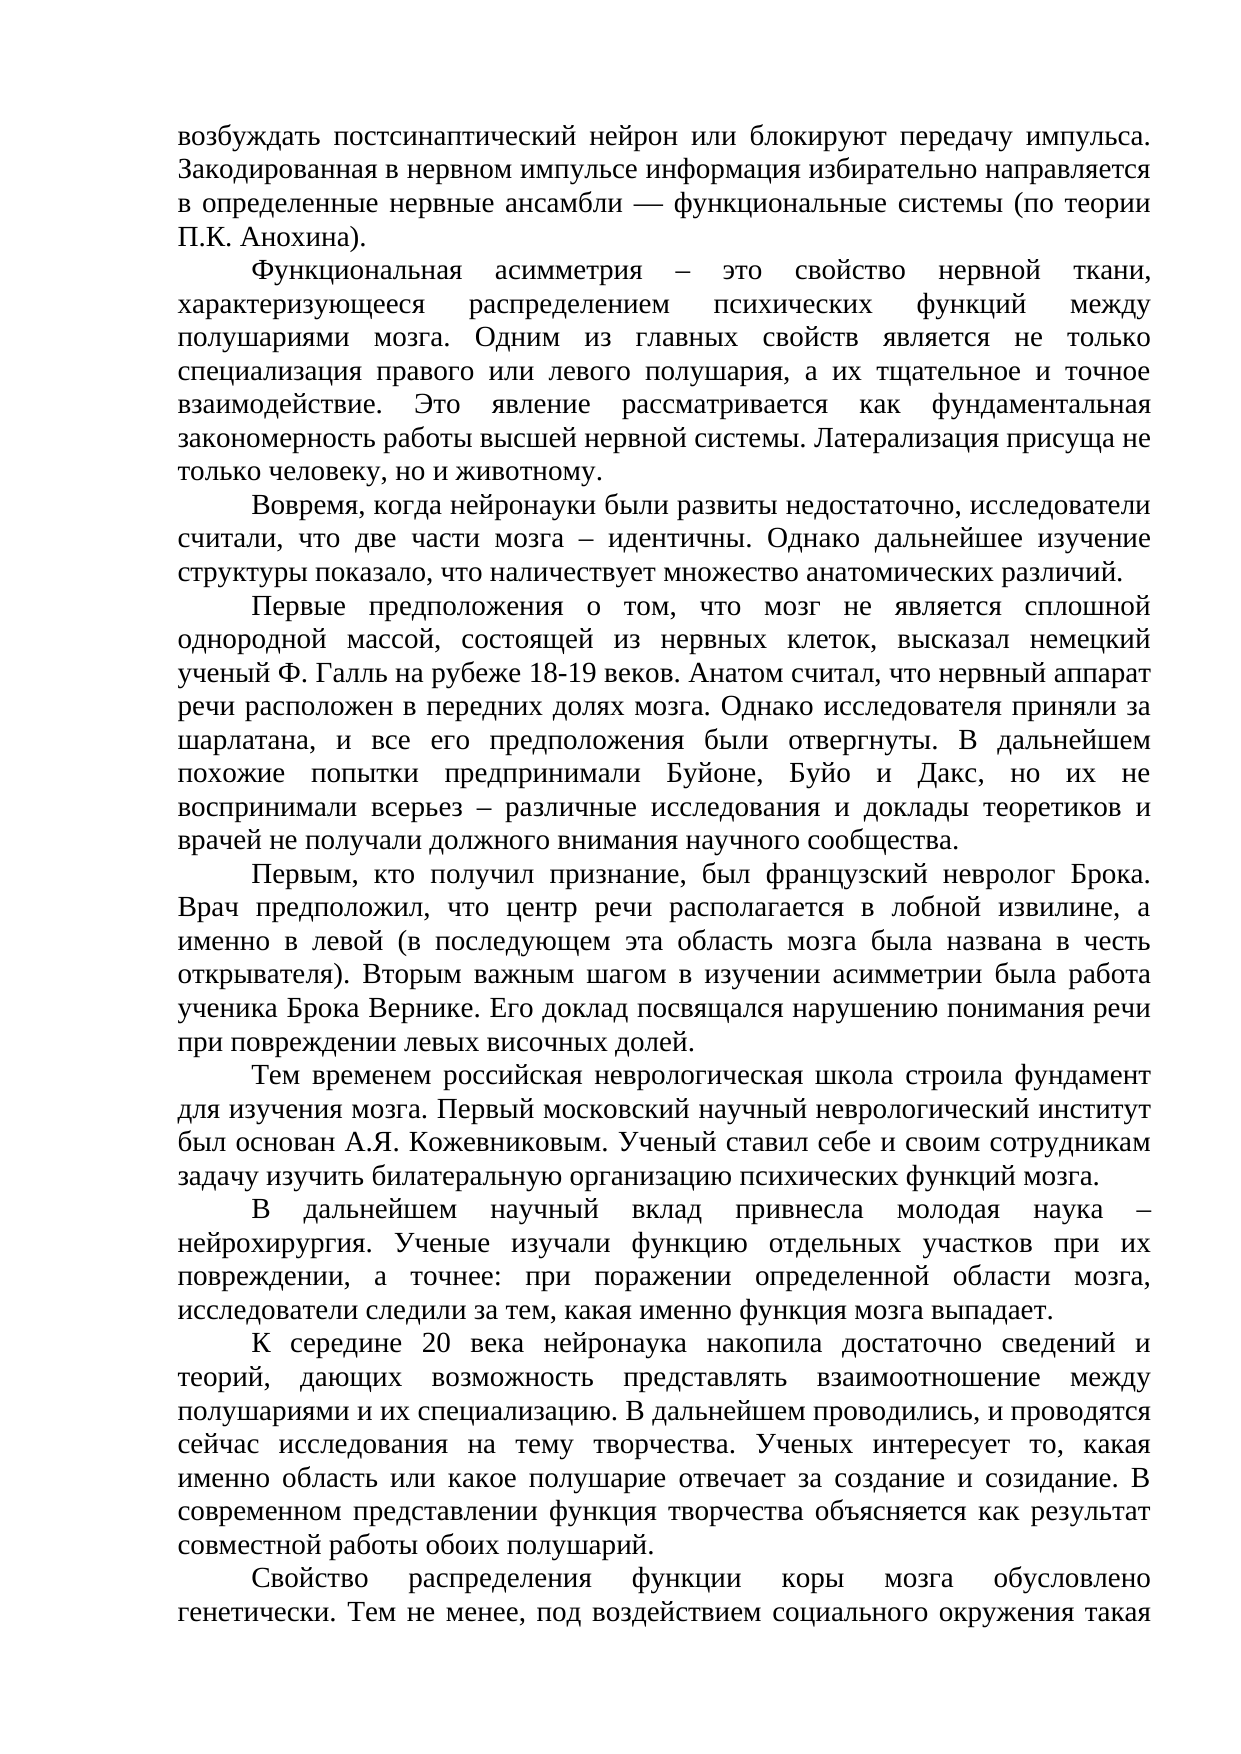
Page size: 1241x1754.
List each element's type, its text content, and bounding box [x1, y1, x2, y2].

text Вовремя, когда нейронауки были развиты недостаточно, исследователи считали, что две части мозга – идентичны. Однако дальнейшее изучение структуры показало, что наличествует множество анатомических различий. [177, 487, 1152, 588]
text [177, 1560, 1152, 1627]
text Тем временем российская неврологическая школа строила фундамент для изучения мозга. Первый московский научный неврологический институт был основан А.Я. Кожевниковым. Ученый ставил себе и своим сотрудникам задачу изучить билатеральную организацию психических функций мозга. [177, 1057, 1152, 1191]
text В дальнейшем научный вклад привнесла молодая наука – нейрохирургия. Ученые изучали функцию отдельных участков при их повреждении, а точнее: при поражении определенной области мозга, исследователи следили за тем, какая именно функция мозга выпадает. [177, 1191, 1152, 1326]
text Первым, кто получил признание, был французский невролог Брока. Врач предположил, что центр речи располагается в лобной извилине, а именно в левой (в последующем эта область мозга была названа в честь открывателя). Вторым важным шагом в изучении асимметрии была работа ученика Брока Вернике. Его доклад посвящался нарушению понимания речи при повреждении левых височных долей. [177, 856, 1152, 1057]
text К середине 20 века нейронаука накопила достаточно сведений и теорий, дающих возможность представлять взаимоотношение между полушариями и их специализацию. В дальнейшем проводились, и проводятся сейчас исследования на тему творчества. Ученых интересует то, какая именно область или какое полушарие отвечает за создание и созидание. В современном представлении функция творчества объясняется как результат совместной работы обоих полушарий. [177, 1326, 1152, 1560]
text Функциональная асимметрия – это свойство нервной ткани, характеризующееся распределением психических функций между полушариями мозга. Одним из главных свойств является не только специализация правого или левого полушария, а их тщательное и точное взаимодействие. Это явление рассматривается как фундаментальная закономерность работы высшей нервной системы. Латерализация присуща не только человеку, но и животному. [177, 252, 1152, 487]
text Первые предположения о том, что мозг не является сплошной однородной массой, состоящей из нервных клеток, высказал немецкий ученый Ф. Галль на рубеже 18-19 веков. Анатом считал, что нервный аппарат речи расположен в передних долях мозга. Однако исследователя приняли за шарлатана, и все его предположения были отвергнуты. В дальнейшем похожие попытки предпринимали Буйоне, Буйо и Дакс, но их не воспринимали всерьез – различные исследования и доклады теоретиков и врачей не получали должного внимания научного сообщества. [177, 588, 1152, 856]
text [177, 118, 1152, 252]
